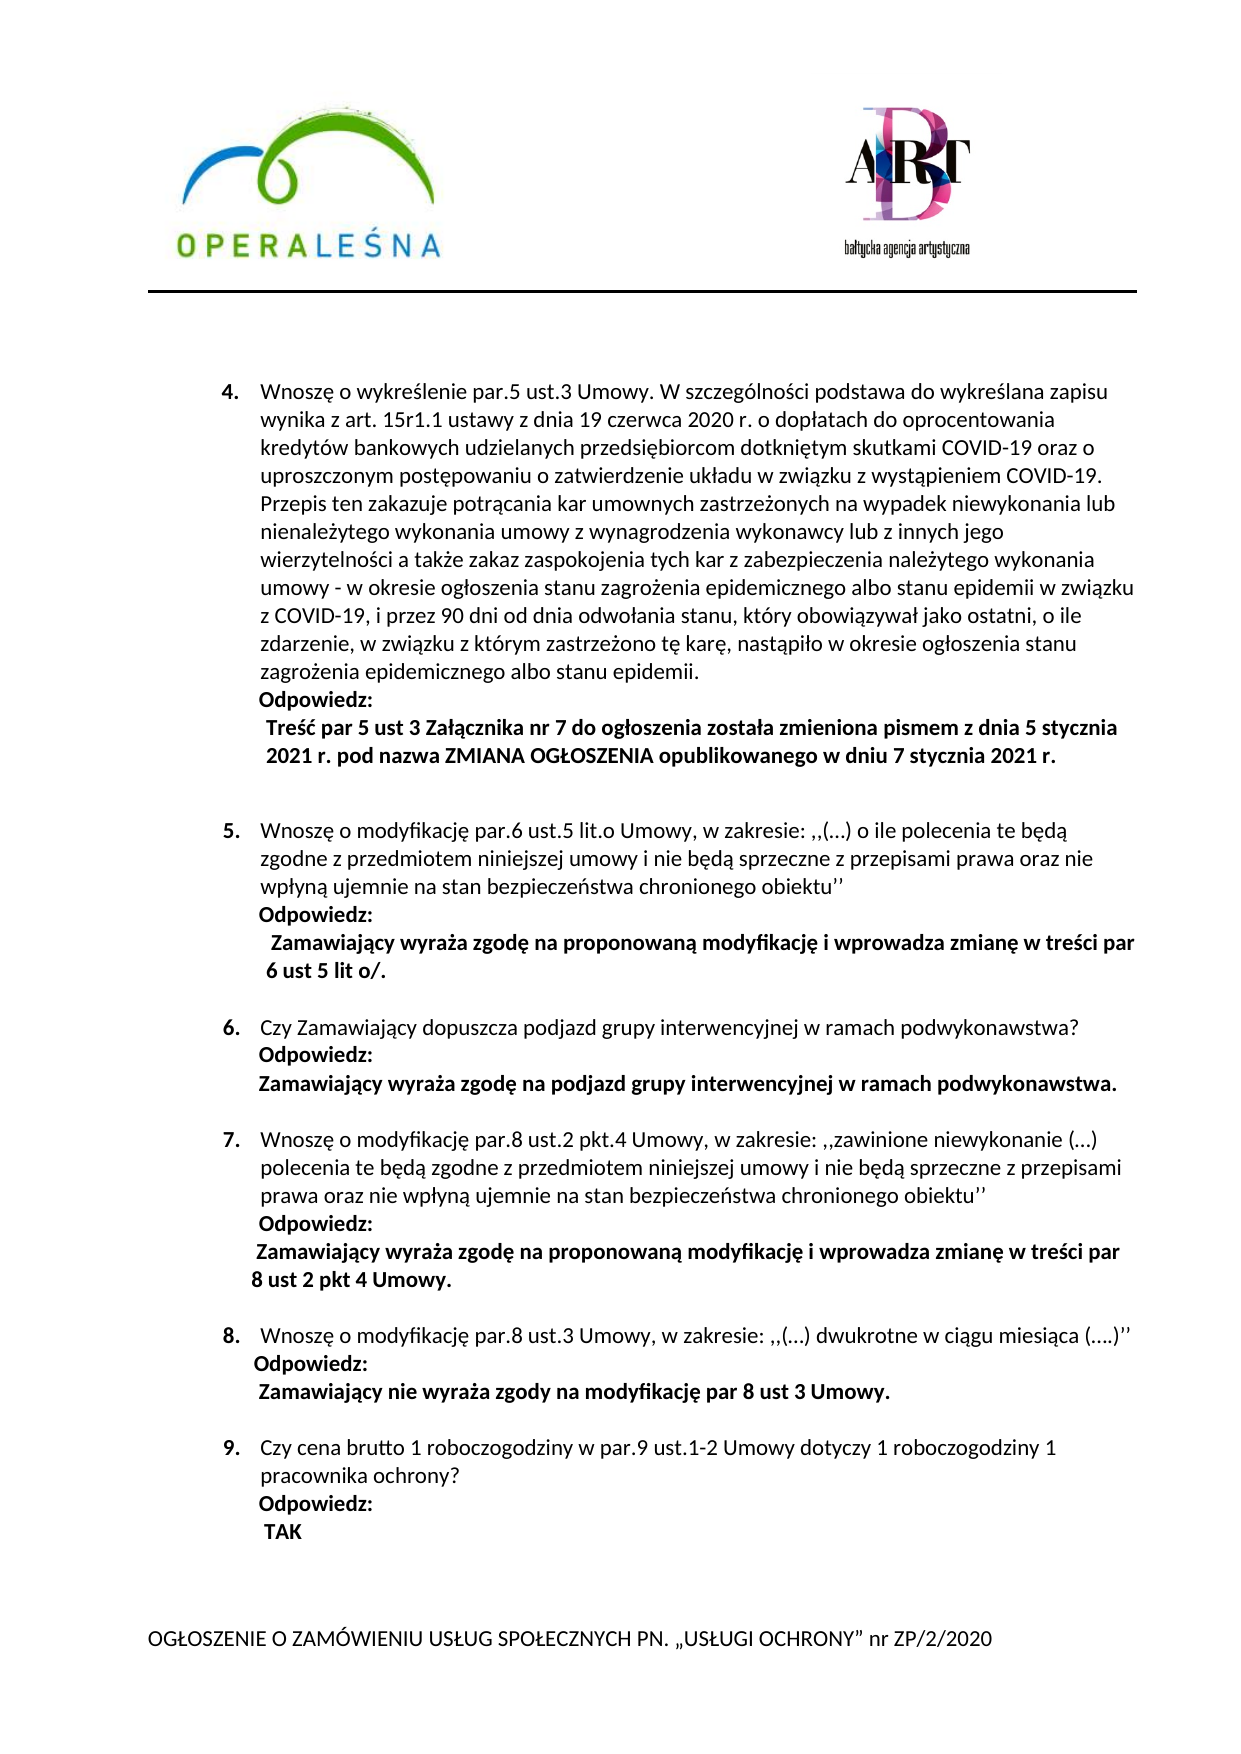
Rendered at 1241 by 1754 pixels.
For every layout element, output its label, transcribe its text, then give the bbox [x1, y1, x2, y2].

list Zamawiający wyraża zgodę na proponowaną modyfikację i wprowadza zmianę w treści par 6 ust 5 lit o/. [266, 928, 1137, 984]
list Wnoszę o wykreślenie par.5 ust.3 Umowy. W szczególności podstawa do wykreślana zapisu wynika z art. 15r1.1 ustawy z dnia 19 czerwca 2020 r. o dopłatach do oprocentowania kredytów bankowych udzielanych przedsiębiorcom dotkniętym skutkami COVID-19 oraz o uproszczonym postępowaniu o zatwierdzenie układu w związku z wystąpieniem COVID-19. Przepis ten zakazuje potrącania kar umownych zastrzeżonych na wypadek niewykonania lub nienależytego wykonania umowy z wynagrodzenia wykonawcy lub z innych jego wierzytelności a także zakaz zaspokojenia tych kar z zabezpieczenia należytego wykonania umowy - w okresie ogłoszenia stanu zagrożenia epidemicznego albo stanu epidemii w związku z COVID-19, i przez 90 dni od dnia odwołania stanu, który obowiązywał jako ostatni, o ile zdarzenie, w związku z którym zastrzeżono tę karę, nastąpiło w okresie ogłoszenia stanu zagrożenia epidemicznego albo stanu epidemii. [221, 377, 1137, 686]
list Zamawiający nie wyraża zgody na modyfikację par 8 ust 3 Umowy. [223, 1377, 1137, 1405]
list Odpowiedz: [223, 1041, 1137, 1069]
list Odpowiedz: [223, 901, 1137, 928]
list Zamawiający wyraża zgodę na proponowaną modyfikację i wprowadza zmianę w treści par 8 ust 2 pkt 4 Umowy. [251, 1237, 1137, 1293]
list Odpowiedz: [223, 686, 1137, 713]
list Zamawiający wyraża zgodę na podjazd grupy interwencyjnej w ramach podwykonawstwa. [223, 1069, 1137, 1097]
list Odpowiedz: [223, 1489, 1137, 1517]
picture [147, 73, 471, 288]
list TAK [223, 1517, 1137, 1545]
list Wnoszę o modyfikację par.8 ust.3 Umowy, w zakresie: ,,(…) dwukrotne w ciągu miesiąca (….)’’ [223, 1321, 1137, 1349]
list Czy cena brutto 1 roboczogodziny w par.9 ust.1-2 Umowy dotyczy 1 roboczogodziny 1 pracownika ochrony? [223, 1433, 1137, 1489]
list Odpowiedz: [223, 1209, 1137, 1237]
list Treść par 5 ust 3 Załącznika nr 7 do ogłoszenia została zmieniona pismem z dnia 5 stycznia 2021 r. pod nazwa ZMIANA OGŁOSZENIA opublikowanego w dniu 7 stycznia 2021 r. [266, 713, 1137, 769]
list Czy Zamawiający dopuszcza podjazd grupy interwencyjnej w ramach podwykonawstwa? [223, 1013, 1137, 1041]
picture [811, 73, 1002, 288]
list Wnoszę o modyfikację par.8 ust.2 pkt.4 Umowy, w zakresie: ,,zawinione niewykonanie (…) polecenia te będą zgodne z przedmiotem niniejszej umowy i nie będą sprzeczne z przepisami prawa oraz nie wpłyną ujemnie na stan bezpieczeństwa chronionego obiektu’’ [223, 1125, 1137, 1209]
list Wnoszę o modyfikację par.6 ust.5 lit.o Umowy, w zakresie: ,,(…) o ile polecenia te będą zgodne z przedmiotem niniejszej umowy i nie będą sprzeczne z przepisami prawa oraz nie wpłyną ujemnie na stan bezpieczeństwa chronionego obiektu’’ [223, 816, 1137, 901]
list Odpowiedz: [223, 1349, 1137, 1377]
